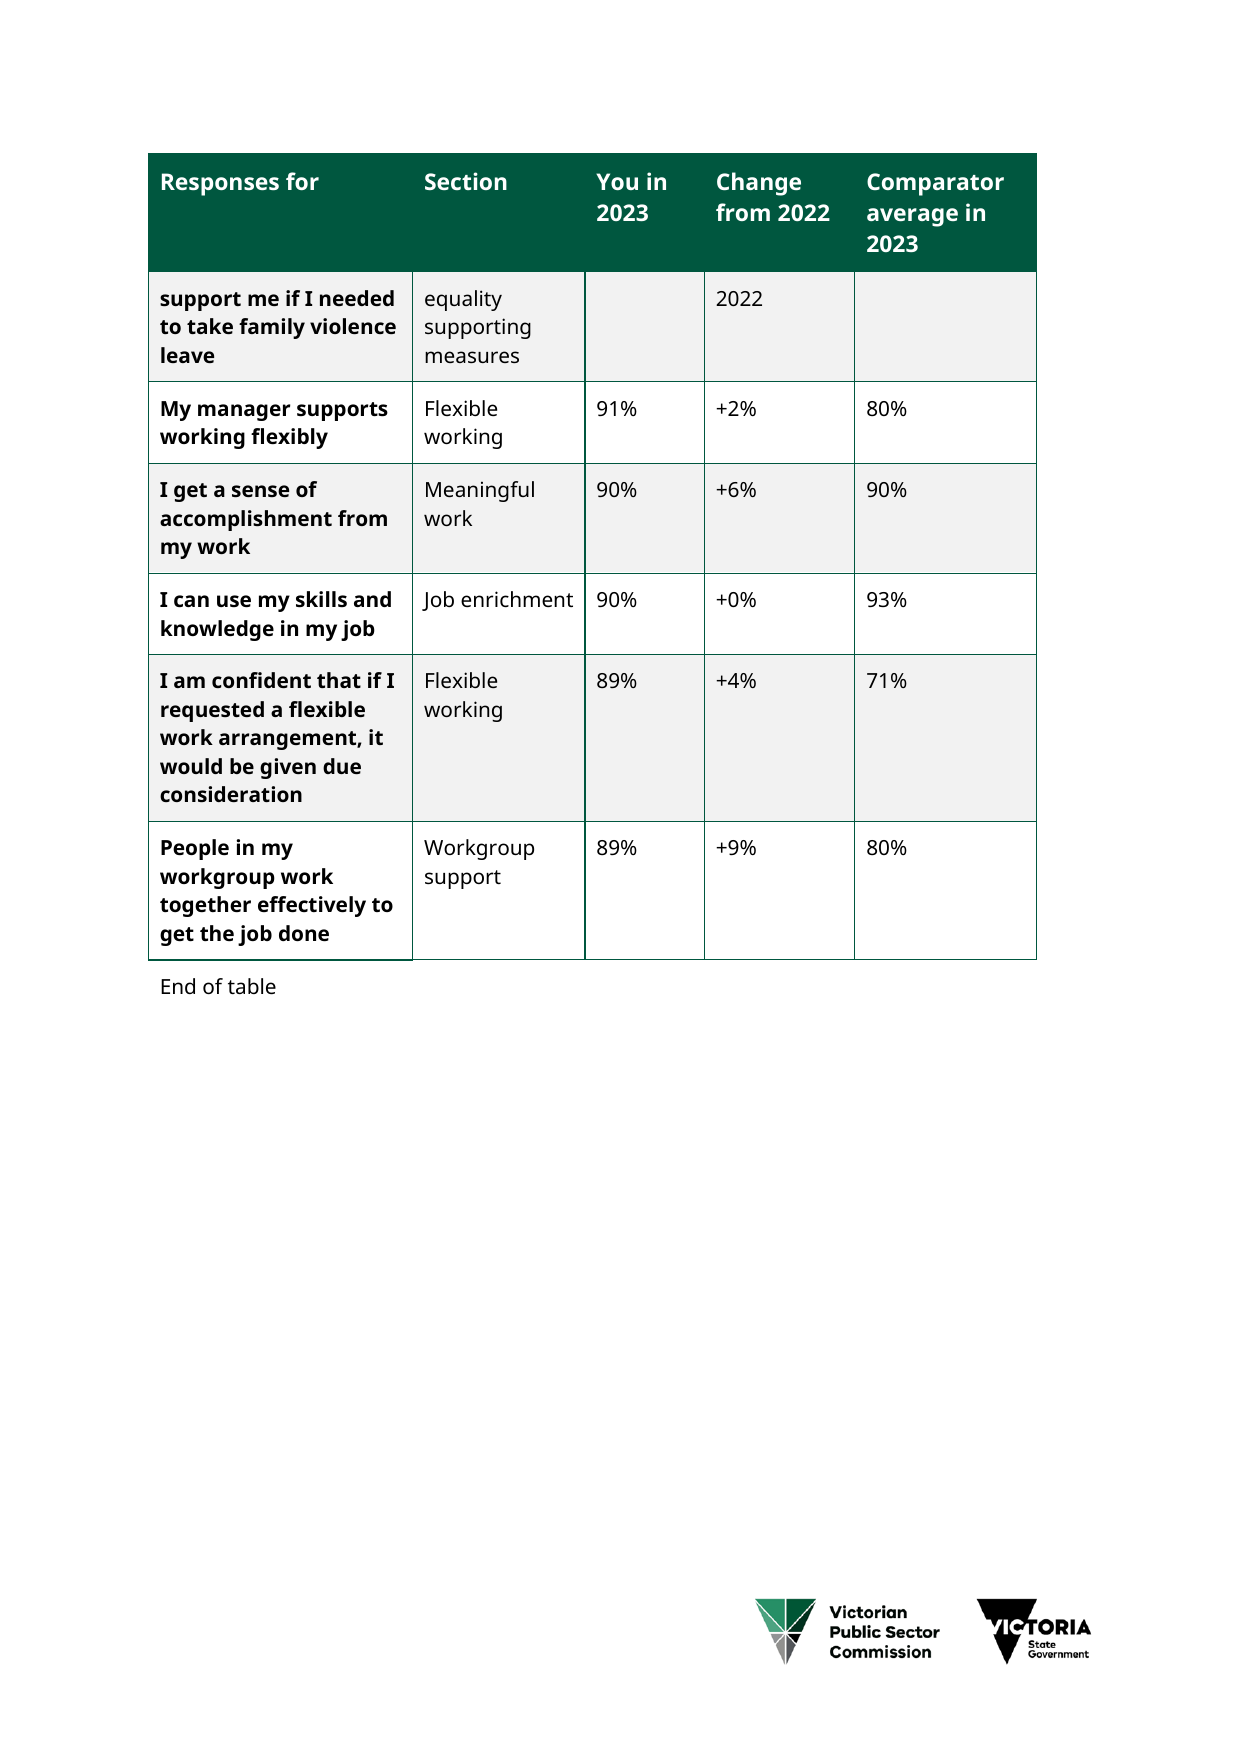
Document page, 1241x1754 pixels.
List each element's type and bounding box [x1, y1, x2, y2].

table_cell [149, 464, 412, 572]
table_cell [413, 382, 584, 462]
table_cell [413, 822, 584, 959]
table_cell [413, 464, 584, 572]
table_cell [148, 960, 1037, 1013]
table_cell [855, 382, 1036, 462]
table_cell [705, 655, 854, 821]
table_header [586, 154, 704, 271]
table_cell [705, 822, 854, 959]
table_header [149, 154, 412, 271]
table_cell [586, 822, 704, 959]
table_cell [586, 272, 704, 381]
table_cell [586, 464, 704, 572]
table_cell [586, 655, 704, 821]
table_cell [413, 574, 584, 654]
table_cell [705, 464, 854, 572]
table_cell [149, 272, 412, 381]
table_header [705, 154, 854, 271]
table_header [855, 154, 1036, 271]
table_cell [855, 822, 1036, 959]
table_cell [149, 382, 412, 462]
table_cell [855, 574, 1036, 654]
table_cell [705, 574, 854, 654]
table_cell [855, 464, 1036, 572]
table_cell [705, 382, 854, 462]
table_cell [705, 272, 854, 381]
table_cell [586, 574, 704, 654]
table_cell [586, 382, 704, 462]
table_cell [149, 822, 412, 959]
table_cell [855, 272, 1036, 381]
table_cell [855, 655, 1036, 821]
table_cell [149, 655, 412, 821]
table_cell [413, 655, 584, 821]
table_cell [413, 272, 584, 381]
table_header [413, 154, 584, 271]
picture [754, 1598, 1093, 1666]
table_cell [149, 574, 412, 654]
